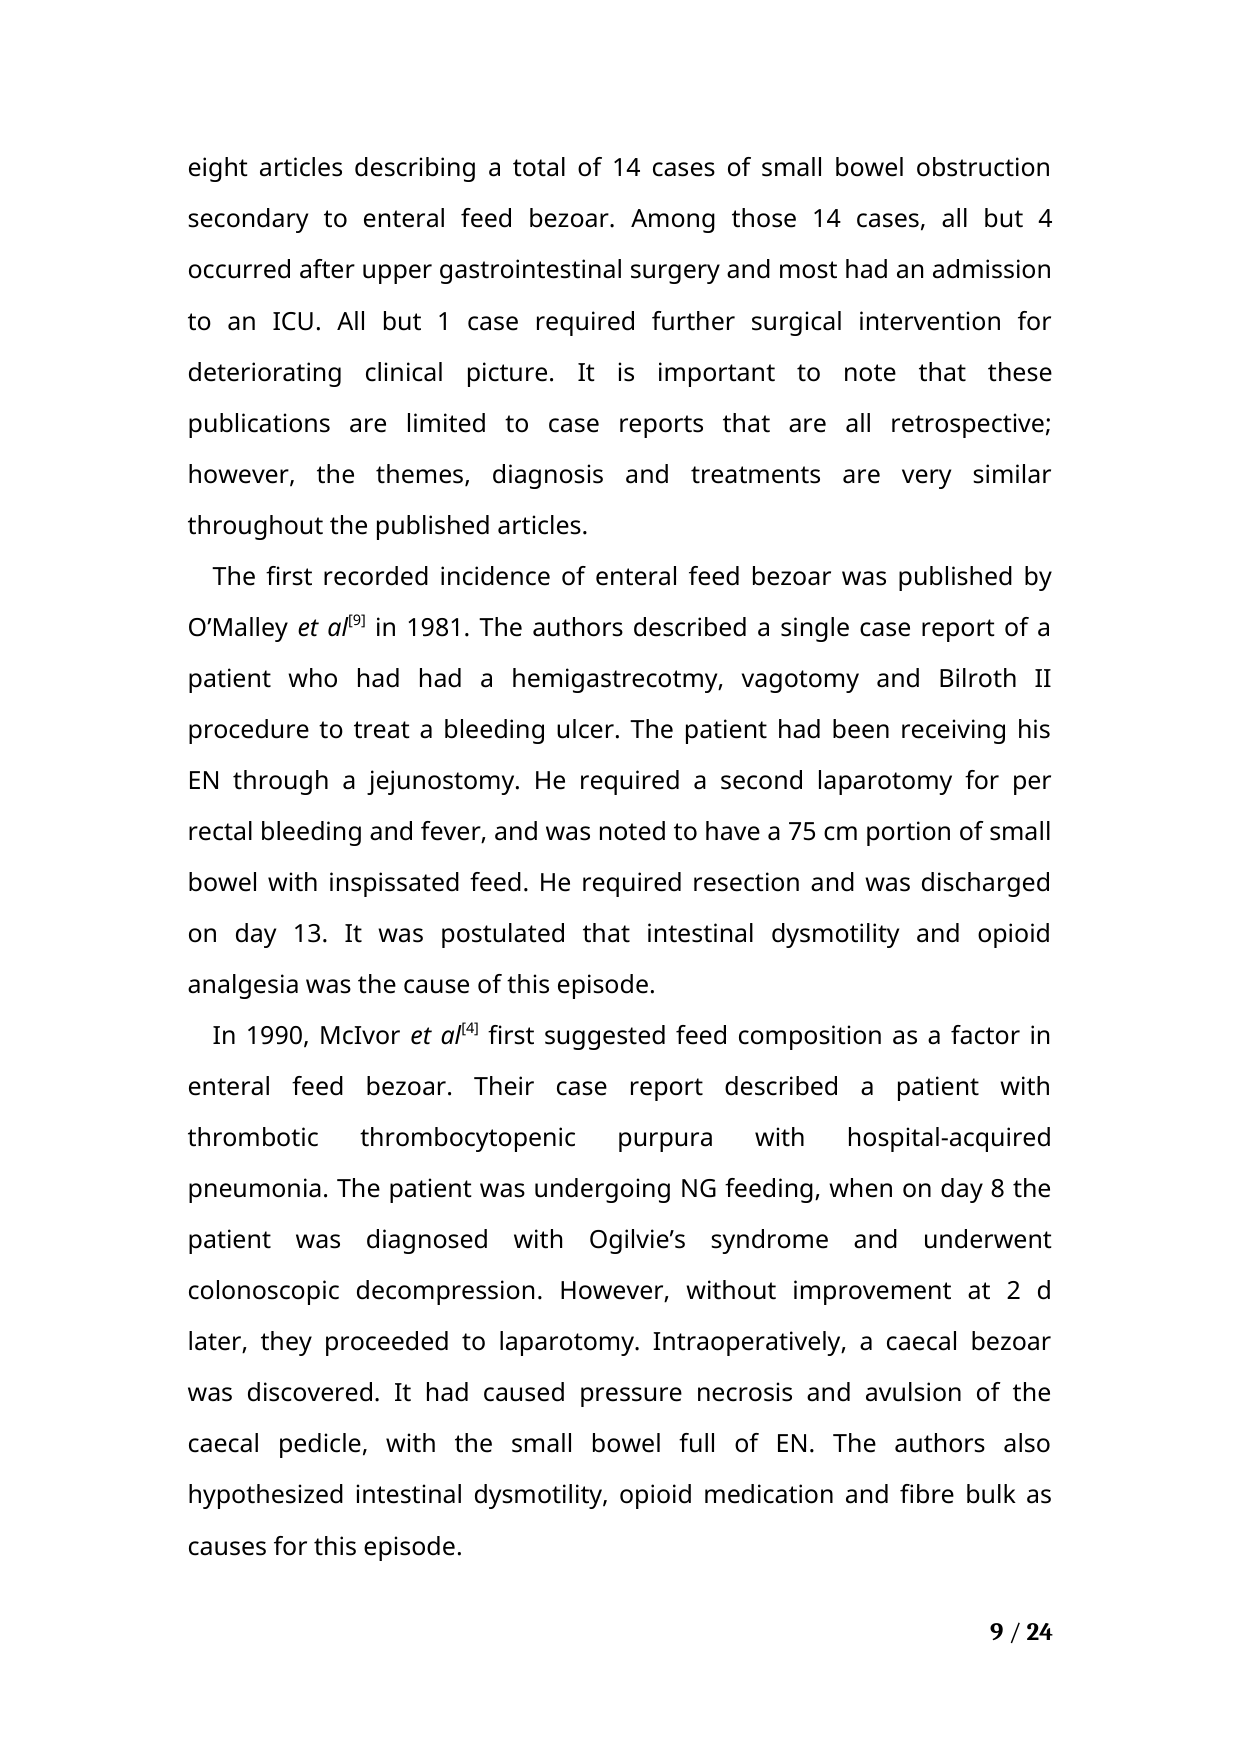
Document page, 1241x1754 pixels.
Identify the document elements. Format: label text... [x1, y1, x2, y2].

text The first recorded incidence of enteral feed bezoar was published by O’Malley et al[9] in 1981. The authors described a single case report of a patient who had had a hemigastrecotmy, vagotomy and Bilroth II procedure to treat a bleeding ulcer. The patient had been receiving his EN through a jejunostomy. He required a second laparotomy for per rectal bleeding and fever, and was noted to have a 75 cm portion of small bowel with inspissated feed. He required resection and was discharged on day 13. It was postulated that intestinal dysmotility and opioid analgesia was the cause of this episode. [187, 558, 1053, 1001]
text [187, 150, 1053, 541]
text In 1990, McIvor et al[4] first suggested feed composition as a factor in enteral feed bezoar. Their case report described a patient with thrombotic thrombocytopenic purpura with hospital-acquired pneumonia. The patient was undergoing NG feeding, when on day 8 the patient was diagnosed with Ogilvie’s syndrome and underwent colonoscopic decompression. However, without improvement at 2 d later, they proceeded to laparotomy. Intraoperatively, a caecal bezoar was discovered. It had caused pressure necrosis and avulsion of the caecal pedicle, with the small bowel full of EN. The authors also hypothesized intestinal dysmotility, opioid medication and fibre bulk as causes for this episode. [187, 1018, 1053, 1562]
